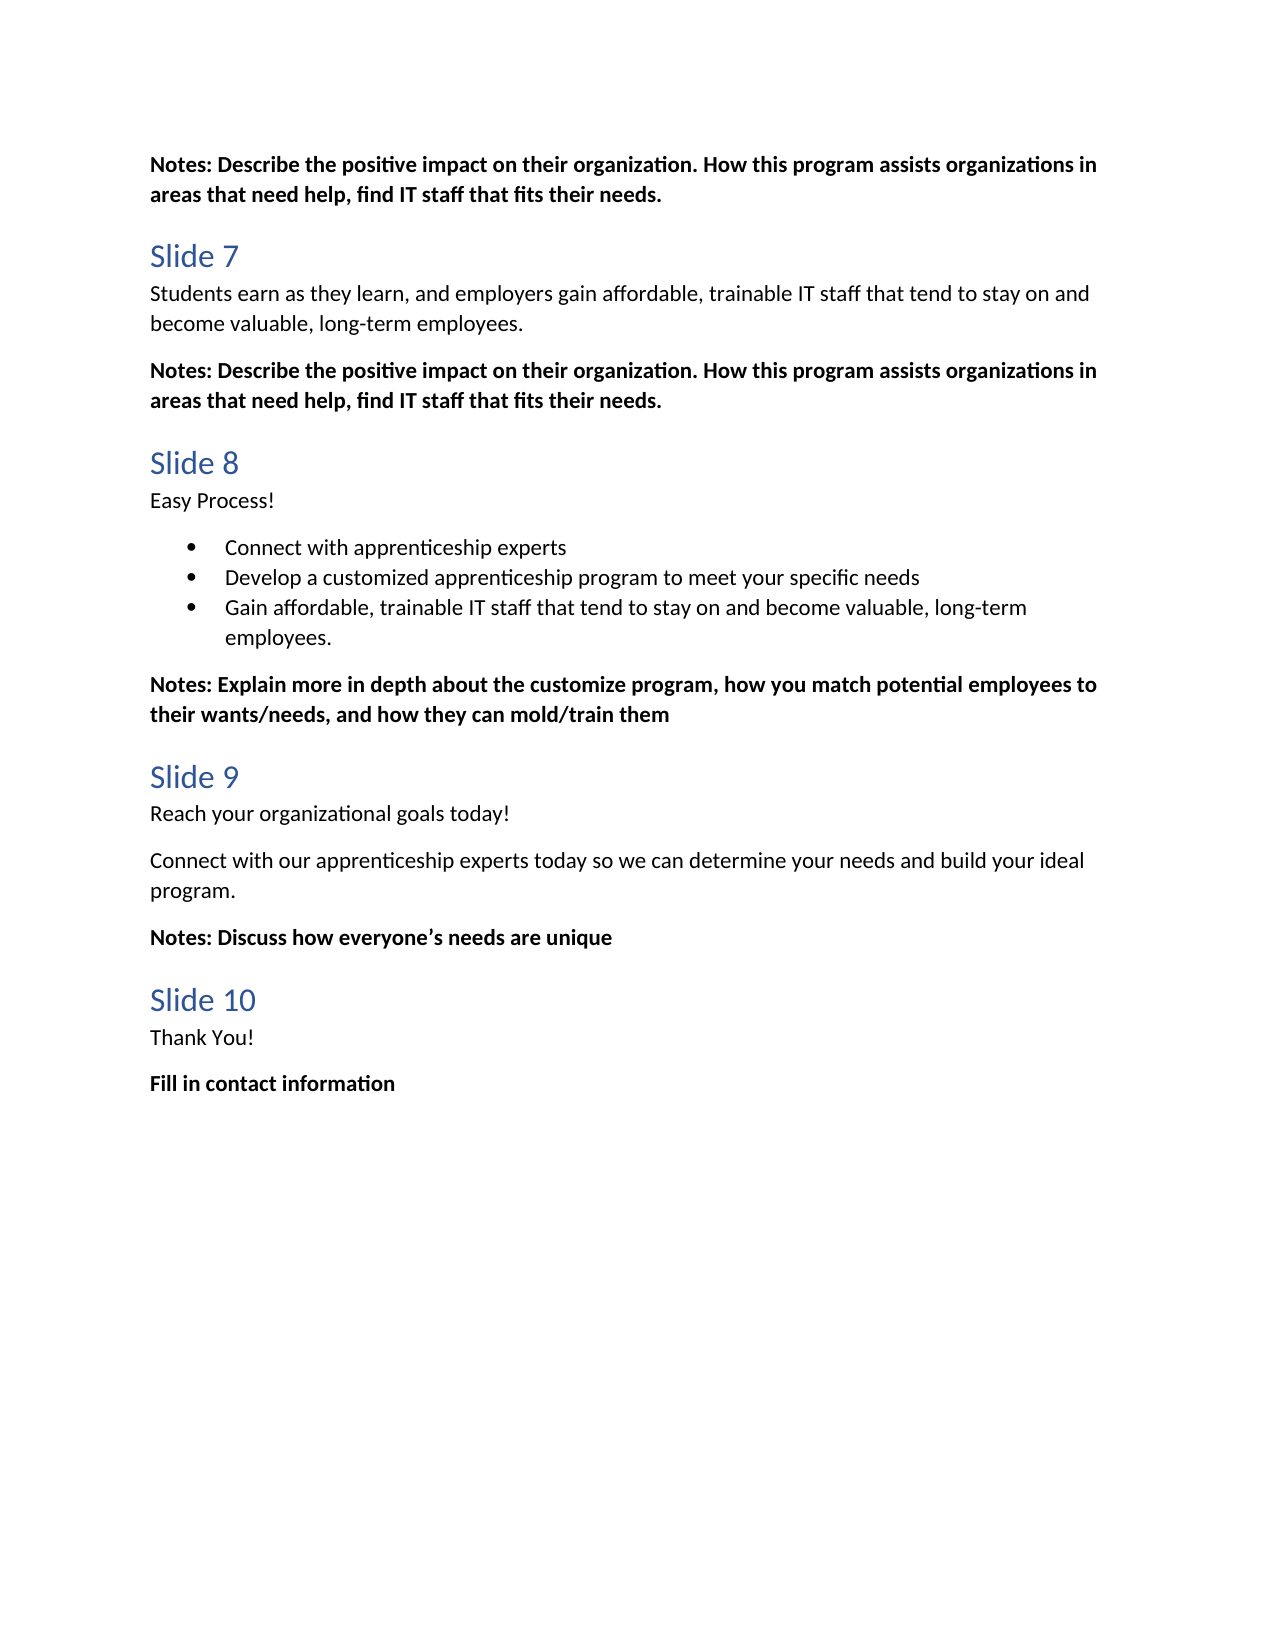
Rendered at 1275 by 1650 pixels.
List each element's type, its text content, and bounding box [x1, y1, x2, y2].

list Connect with apprenticeship experts [187, 533, 1125, 561]
text Connect with our apprenticeship experts today so we can determine your needs and build your ideal program. [150, 846, 1125, 905]
list Gain affordable, trainable IT staff that tend to stay on and become valuable, long-term employees. [187, 593, 1125, 651]
list Develop a customized apprenticeship program to meet your specific needs [187, 563, 1125, 591]
text Notes: Describe the positive impact on their organization. How this program assists organizations in areas that need help, find IT staff that fits their needs. [150, 356, 1125, 415]
subtitle Slide 8 [150, 442, 1125, 483]
subtitle Slide 9 [150, 756, 1125, 796]
text Fill in contact information [150, 1069, 1125, 1098]
text Reach your organizational goals today! [150, 799, 1125, 828]
text Students earn as they learn, and employers gain affordable, trainable IT staff that tend to stay on and become valuable, long-term employees. [150, 279, 1125, 338]
text Easy Process! [150, 486, 1125, 514]
subtitle Slide 7 [150, 235, 1125, 276]
text Notes: Explain more in depth about the customize program, how you match potential employees to their wants/needs, and how they can mold/train them [150, 670, 1125, 728]
text Thank You! [150, 1023, 1125, 1051]
subtitle Slide 10 [150, 979, 1125, 1019]
text Notes: Discuss how everyone’s needs are unique [150, 923, 1125, 952]
text Notes: Describe the positive impact on their organization. How this program assists organizations in areas that need help, find IT staff that fits their needs. [150, 150, 1125, 208]
